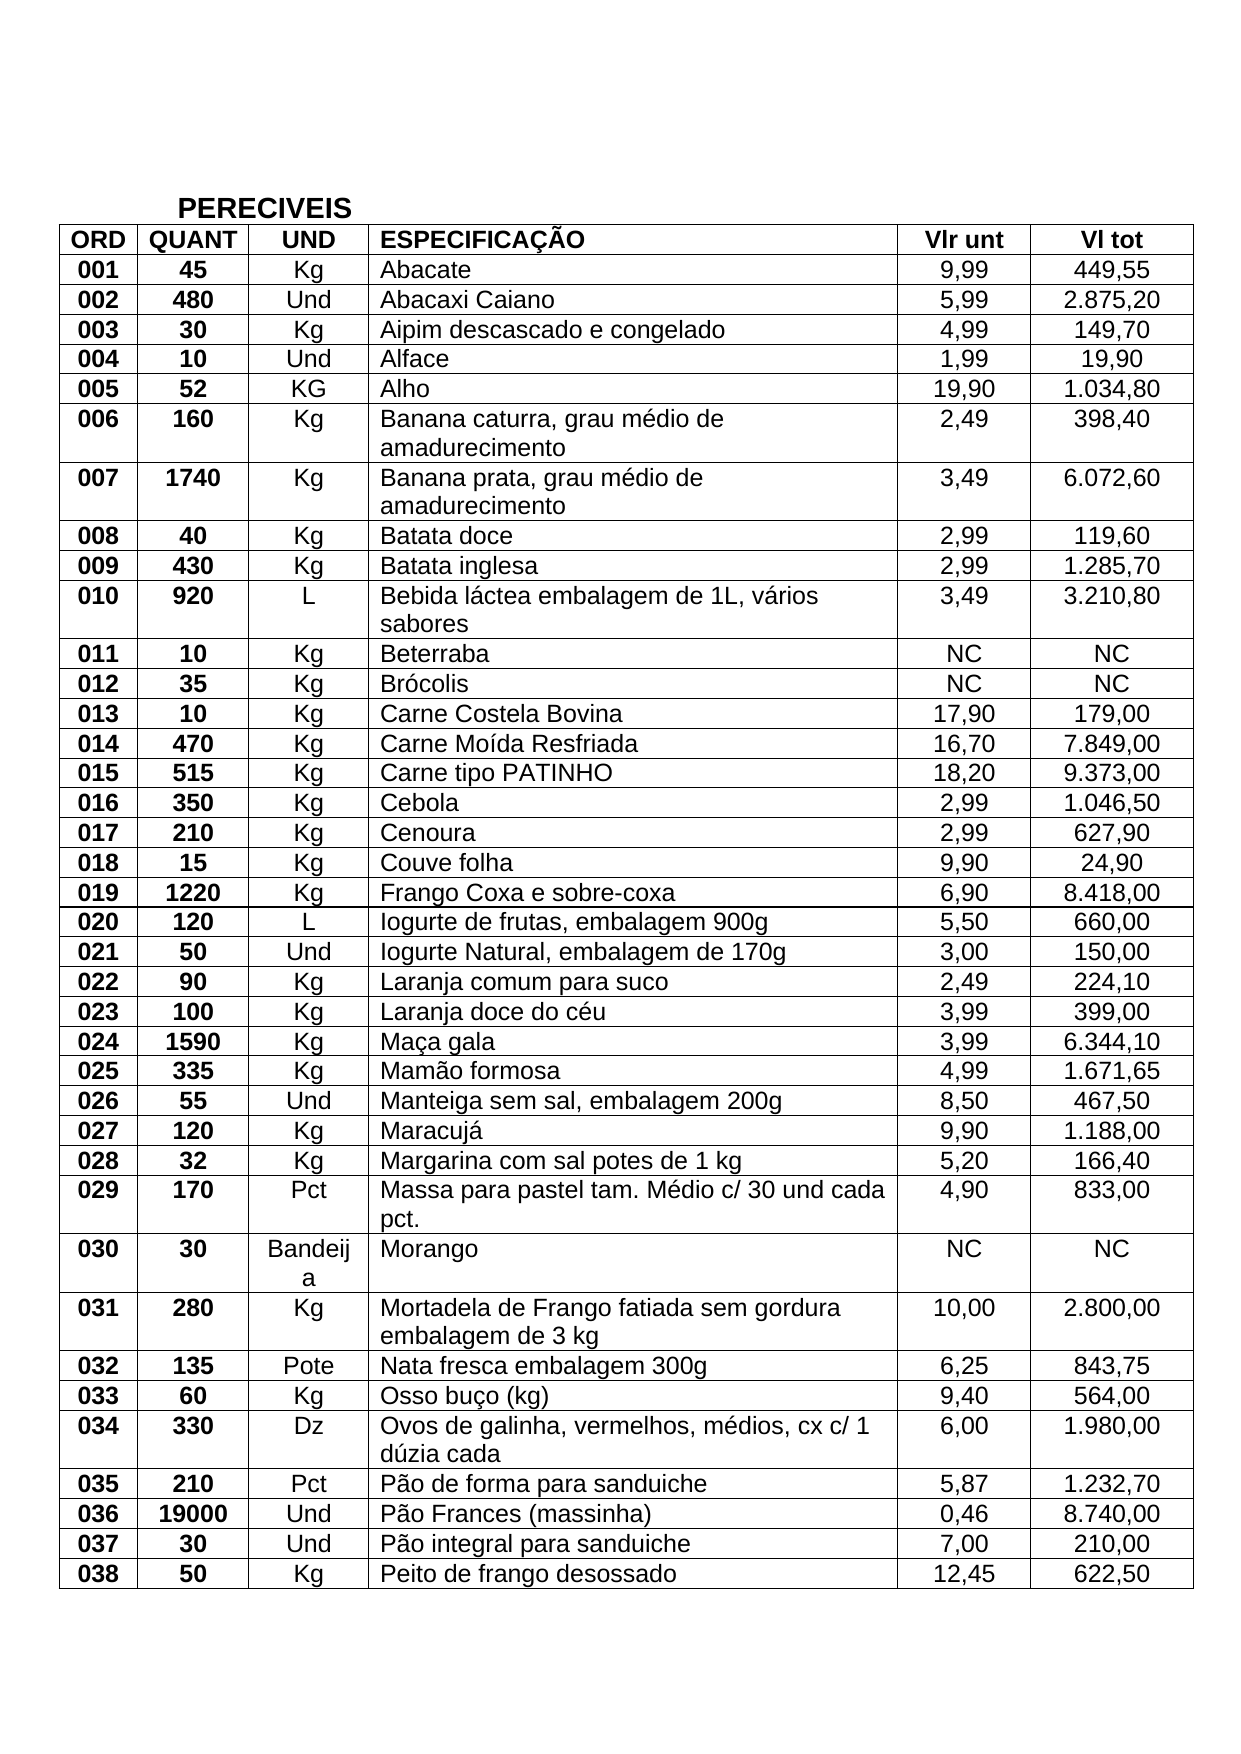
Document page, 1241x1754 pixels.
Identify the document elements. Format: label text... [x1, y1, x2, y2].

table_cell Kg [249, 848, 368, 877]
table_cell Carne Moída Resfriada [369, 729, 897, 757]
table_cell 023 [60, 997, 137, 1026]
table_cell 160 [138, 404, 248, 462]
table_cell 622,50 [1031, 1559, 1193, 1587]
table_cell 9,90 [898, 1116, 1030, 1145]
table_cell 480 [138, 285, 248, 314]
table_cell 7,00 [898, 1529, 1030, 1558]
table_cell 5,87 [898, 1469, 1030, 1498]
table_cell 564,00 [1031, 1381, 1193, 1410]
table_cell Iogurte Natural, embalagem de 170g [369, 937, 897, 966]
table_cell 135 [138, 1351, 248, 1380]
table_cell 30 [138, 1234, 248, 1292]
table_cell L [249, 581, 368, 638]
table_cell 007 [60, 463, 137, 520]
table_cell 014 [60, 729, 137, 757]
table_cell 7.849,00 [1031, 729, 1193, 757]
table_cell 2,99 [898, 521, 1030, 550]
table_cell Kg [249, 1027, 368, 1055]
table_cell 1.046,50 [1031, 788, 1193, 817]
table_cell 021 [60, 937, 137, 966]
table_cell Und [249, 1086, 368, 1115]
table_cell 2,99 [898, 788, 1030, 817]
table_cell 1.188,00 [1031, 1116, 1193, 1145]
table_cell 022 [60, 967, 137, 996]
table_cell Kg [249, 551, 368, 580]
table_cell Pão integral para sanduiche [369, 1529, 897, 1558]
table_cell 170 [138, 1176, 248, 1233]
table_cell 4,90 [898, 1176, 1030, 1233]
table_cell 3,00 [898, 937, 1030, 966]
table_cell Peito de frango desossado [369, 1559, 897, 1587]
table_cell 210 [138, 1469, 248, 1498]
table_cell 330 [138, 1411, 248, 1468]
table_cell Kg [249, 255, 368, 284]
table_cell Kg [249, 759, 368, 787]
table_cell 4,99 [898, 1056, 1030, 1085]
table_cell Laranja comum para suco [369, 967, 897, 996]
table_cell 6.344,10 [1031, 1027, 1193, 1055]
table_cell 5,20 [898, 1146, 1030, 1174]
table_cell 17,90 [898, 699, 1030, 728]
table_cell 833,00 [1031, 1176, 1193, 1233]
table_cell 166,40 [1031, 1146, 1193, 1174]
table_cell Und [249, 1529, 368, 1558]
table_cell NC [898, 1234, 1030, 1292]
table_cell Beterraba [369, 639, 897, 668]
table_cell 024 [60, 1027, 137, 1055]
table_cell 009 [60, 551, 137, 580]
table_cell Dz [249, 1411, 368, 1468]
table_cell Iogurte de frutas, embalagem 900g [369, 908, 897, 936]
table_cell Pão Frances (massinha) [369, 1499, 897, 1528]
table_cell 4,99 [898, 315, 1030, 343]
table_cell 2.875,20 [1031, 285, 1193, 314]
table_cell Kg [249, 669, 368, 698]
table_cell 12,45 [898, 1559, 1030, 1587]
table_cell 3,49 [898, 463, 1030, 520]
table_cell 002 [60, 285, 137, 314]
table_header Vlr unt [898, 225, 1030, 254]
table_cell 001 [60, 255, 137, 284]
table_cell Kg [249, 729, 368, 757]
table_cell 40 [138, 521, 248, 550]
table_cell 8.740,00 [1031, 1499, 1193, 1528]
table_cell 6.072,60 [1031, 463, 1193, 520]
table_cell 19,90 [1031, 345, 1193, 373]
table_cell Cebola [369, 788, 897, 817]
table_cell 24,90 [1031, 848, 1193, 877]
table_cell 019 [60, 878, 137, 906]
table_cell Carne Costela Bovina [369, 699, 897, 728]
table_cell KG [249, 374, 368, 403]
table_cell 2,49 [898, 404, 1030, 462]
table_header UND [249, 225, 368, 254]
table_cell 45 [138, 255, 248, 284]
table_cell 149,70 [1031, 315, 1193, 343]
table_cell 100 [138, 997, 248, 1026]
table_cell Mortadela de Frango fatiada sem gordura embalagem de 3 kg [369, 1293, 897, 1350]
table_cell Pct [249, 1469, 368, 1498]
table_cell 1.980,00 [1031, 1411, 1193, 1468]
table_cell 60 [138, 1381, 248, 1410]
table_cell 029 [60, 1176, 137, 1233]
table_cell 6,00 [898, 1411, 1030, 1468]
table_cell 515 [138, 759, 248, 787]
table_cell 399,00 [1031, 997, 1193, 1026]
table_cell 037 [60, 1529, 137, 1558]
table_cell Kg [249, 463, 368, 520]
table_cell 16,70 [898, 729, 1030, 757]
table_cell 015 [60, 759, 137, 787]
table_cell 0,46 [898, 1499, 1030, 1528]
table_cell Manteiga sem sal, embalagem 200g [369, 1086, 897, 1115]
table_cell Massa para pastel tam. Médio c/ 30 und cada pct. [369, 1176, 897, 1233]
table_cell 843,75 [1031, 1351, 1193, 1380]
table_cell NC [898, 669, 1030, 698]
table_cell Bandeija [249, 1234, 368, 1292]
table_cell 210,00 [1031, 1529, 1193, 1558]
table_cell 449,55 [1031, 255, 1193, 284]
table_cell 50 [138, 937, 248, 966]
table_cell Kg [249, 878, 368, 906]
table_cell Pct [249, 1176, 368, 1233]
table_cell 3.210,80 [1031, 581, 1193, 638]
table_cell Abacaxi Caiano [369, 285, 897, 314]
table_cell 350 [138, 788, 248, 817]
table_cell 30 [138, 1529, 248, 1558]
table_cell Kg [249, 1116, 368, 1145]
table_cell 2,49 [898, 967, 1030, 996]
table_cell 003 [60, 315, 137, 343]
table_cell Kg [249, 967, 368, 996]
table_cell 10,00 [898, 1293, 1030, 1350]
table_cell 10 [138, 345, 248, 373]
table_cell Pote [249, 1351, 368, 1380]
table_cell 5,50 [898, 908, 1030, 936]
table_cell 005 [60, 374, 137, 403]
table_cell 012 [60, 669, 137, 698]
table_header ORD [60, 225, 137, 254]
table_cell Kg [249, 1146, 368, 1174]
table_header ESPECIFICAÇÃO [369, 225, 897, 254]
table_cell Brócolis [369, 669, 897, 698]
table_cell Alho [369, 374, 897, 403]
table_cell Mamão formosa [369, 1056, 897, 1085]
table_cell Kg [249, 699, 368, 728]
table_cell 9,99 [898, 255, 1030, 284]
table_cell 120 [138, 908, 248, 936]
table_cell 1.285,70 [1031, 551, 1193, 580]
table_cell Carne tipo PATINHO [369, 759, 897, 787]
table_cell Kg [249, 997, 368, 1026]
table_cell Aipim descascado e congelado [369, 315, 897, 343]
table_cell 15 [138, 848, 248, 877]
table_cell Maracujá [369, 1116, 897, 1145]
table_cell 6,90 [898, 878, 1030, 906]
table_cell 031 [60, 1293, 137, 1350]
table_cell Osso buço (kg) [369, 1381, 897, 1410]
table_cell Banana caturra, grau médio de amadurecimento [369, 404, 897, 462]
table_cell Kg [249, 1293, 368, 1350]
table_header Vl tot [1031, 225, 1193, 254]
table_cell 038 [60, 1559, 137, 1587]
table_cell 627,90 [1031, 818, 1193, 847]
table_cell 1,99 [898, 345, 1030, 373]
table_cell 470 [138, 729, 248, 757]
table_cell 3,99 [898, 997, 1030, 1026]
table_cell 030 [60, 1234, 137, 1292]
table_cell 3,49 [898, 581, 1030, 638]
table_cell 1220 [138, 878, 248, 906]
table_cell 017 [60, 818, 137, 847]
table_cell Frango Coxa e sobre-coxa [369, 878, 897, 906]
table_cell Abacate [369, 255, 897, 284]
table_cell 335 [138, 1056, 248, 1085]
table_cell 280 [138, 1293, 248, 1350]
table_cell 119,60 [1031, 521, 1193, 550]
table_cell NC [898, 639, 1030, 668]
table_cell 2,99 [898, 551, 1030, 580]
table_cell Kg [249, 1381, 368, 1410]
table_cell 35 [138, 669, 248, 698]
table_cell 1.034,80 [1031, 374, 1193, 403]
table_cell Kg [249, 315, 368, 343]
table_cell 018 [60, 848, 137, 877]
table_cell 18,20 [898, 759, 1030, 787]
table_cell 90 [138, 967, 248, 996]
table_cell 027 [60, 1116, 137, 1145]
table_cell 5,99 [898, 285, 1030, 314]
table_cell 920 [138, 581, 248, 638]
table_cell 2,99 [898, 818, 1030, 847]
table_cell 011 [60, 639, 137, 668]
table_cell 55 [138, 1086, 248, 1115]
table_cell NC [1031, 669, 1193, 698]
table_cell Kg [249, 788, 368, 817]
table_cell 9,90 [898, 848, 1030, 877]
table_cell Ovos de galinha, vermelhos, médios, cx c/ 1 dúzia cada [369, 1411, 897, 1468]
table_cell 120 [138, 1116, 248, 1145]
table_cell 1740 [138, 463, 248, 520]
table_cell 10 [138, 699, 248, 728]
table_cell 8.418,00 [1031, 878, 1193, 906]
table_cell 004 [60, 345, 137, 373]
table_cell Und [249, 285, 368, 314]
table_cell 006 [60, 404, 137, 462]
table_cell 028 [60, 1146, 137, 1174]
table_cell Pão de forma para sanduiche [369, 1469, 897, 1498]
table_cell 6,25 [898, 1351, 1030, 1380]
table_cell 025 [60, 1056, 137, 1085]
table_cell 034 [60, 1411, 137, 1468]
table_cell 398,40 [1031, 404, 1193, 462]
table_cell 50 [138, 1559, 248, 1587]
table_cell 19,90 [898, 374, 1030, 403]
table_cell Kg [249, 639, 368, 668]
table_cell Kg [249, 521, 368, 550]
table_cell Morango [369, 1234, 897, 1292]
table_cell 660,00 [1031, 908, 1193, 936]
table_cell Margarina com sal potes de 1 kg [369, 1146, 897, 1174]
table_cell 32 [138, 1146, 248, 1174]
table_cell 032 [60, 1351, 137, 1380]
table_cell 3,99 [898, 1027, 1030, 1055]
text PERECIVEIS [177, 191, 1063, 224]
table_cell 19000 [138, 1499, 248, 1528]
table_cell 013 [60, 699, 137, 728]
table_cell 2.800,00 [1031, 1293, 1193, 1350]
table_cell Und [249, 937, 368, 966]
table_cell Banana prata, grau médio de amadurecimento [369, 463, 897, 520]
table_cell 9,40 [898, 1381, 1030, 1410]
table_cell 035 [60, 1469, 137, 1498]
table_cell Batata inglesa [369, 551, 897, 580]
table_header QUANT [138, 225, 248, 254]
table_cell Kg [249, 1056, 368, 1085]
table_cell Alface [369, 345, 897, 373]
table_cell 008 [60, 521, 137, 550]
table_cell Maça gala [369, 1027, 897, 1055]
table_cell 020 [60, 908, 137, 936]
table_cell 026 [60, 1086, 137, 1115]
table_cell 430 [138, 551, 248, 580]
table_cell Laranja doce do céu [369, 997, 897, 1026]
table_cell Bebida láctea embalagem de 1L, vários sabores [369, 581, 897, 638]
table_cell Couve folha [369, 848, 897, 877]
table_cell 1.671,65 [1031, 1056, 1193, 1085]
table_cell Cenoura [369, 818, 897, 847]
table_cell 010 [60, 581, 137, 638]
table_cell NC [1031, 639, 1193, 668]
table_cell 8,50 [898, 1086, 1030, 1115]
table_cell L [249, 908, 368, 936]
table_cell 9.373,00 [1031, 759, 1193, 787]
table_cell Und [249, 1499, 368, 1528]
table_cell 1590 [138, 1027, 248, 1055]
table_cell 210 [138, 818, 248, 847]
table_cell 30 [138, 315, 248, 343]
table_cell NC [1031, 1234, 1193, 1292]
table_cell 016 [60, 788, 137, 817]
table_cell 033 [60, 1381, 137, 1410]
table_cell Und [249, 345, 368, 373]
table_cell 036 [60, 1499, 137, 1528]
table_cell Kg [249, 1559, 368, 1587]
table_cell 150,00 [1031, 937, 1193, 966]
table_cell Kg [249, 404, 368, 462]
table_cell 10 [138, 639, 248, 668]
table_cell 1.232,70 [1031, 1469, 1193, 1498]
table_cell 179,00 [1031, 699, 1193, 728]
table_cell Batata doce [369, 521, 897, 550]
table_cell Nata fresca embalagem 300g [369, 1351, 897, 1380]
table_cell Kg [249, 818, 368, 847]
table_cell 224,10 [1031, 967, 1193, 996]
table_cell 52 [138, 374, 248, 403]
table_cell 467,50 [1031, 1086, 1193, 1115]
